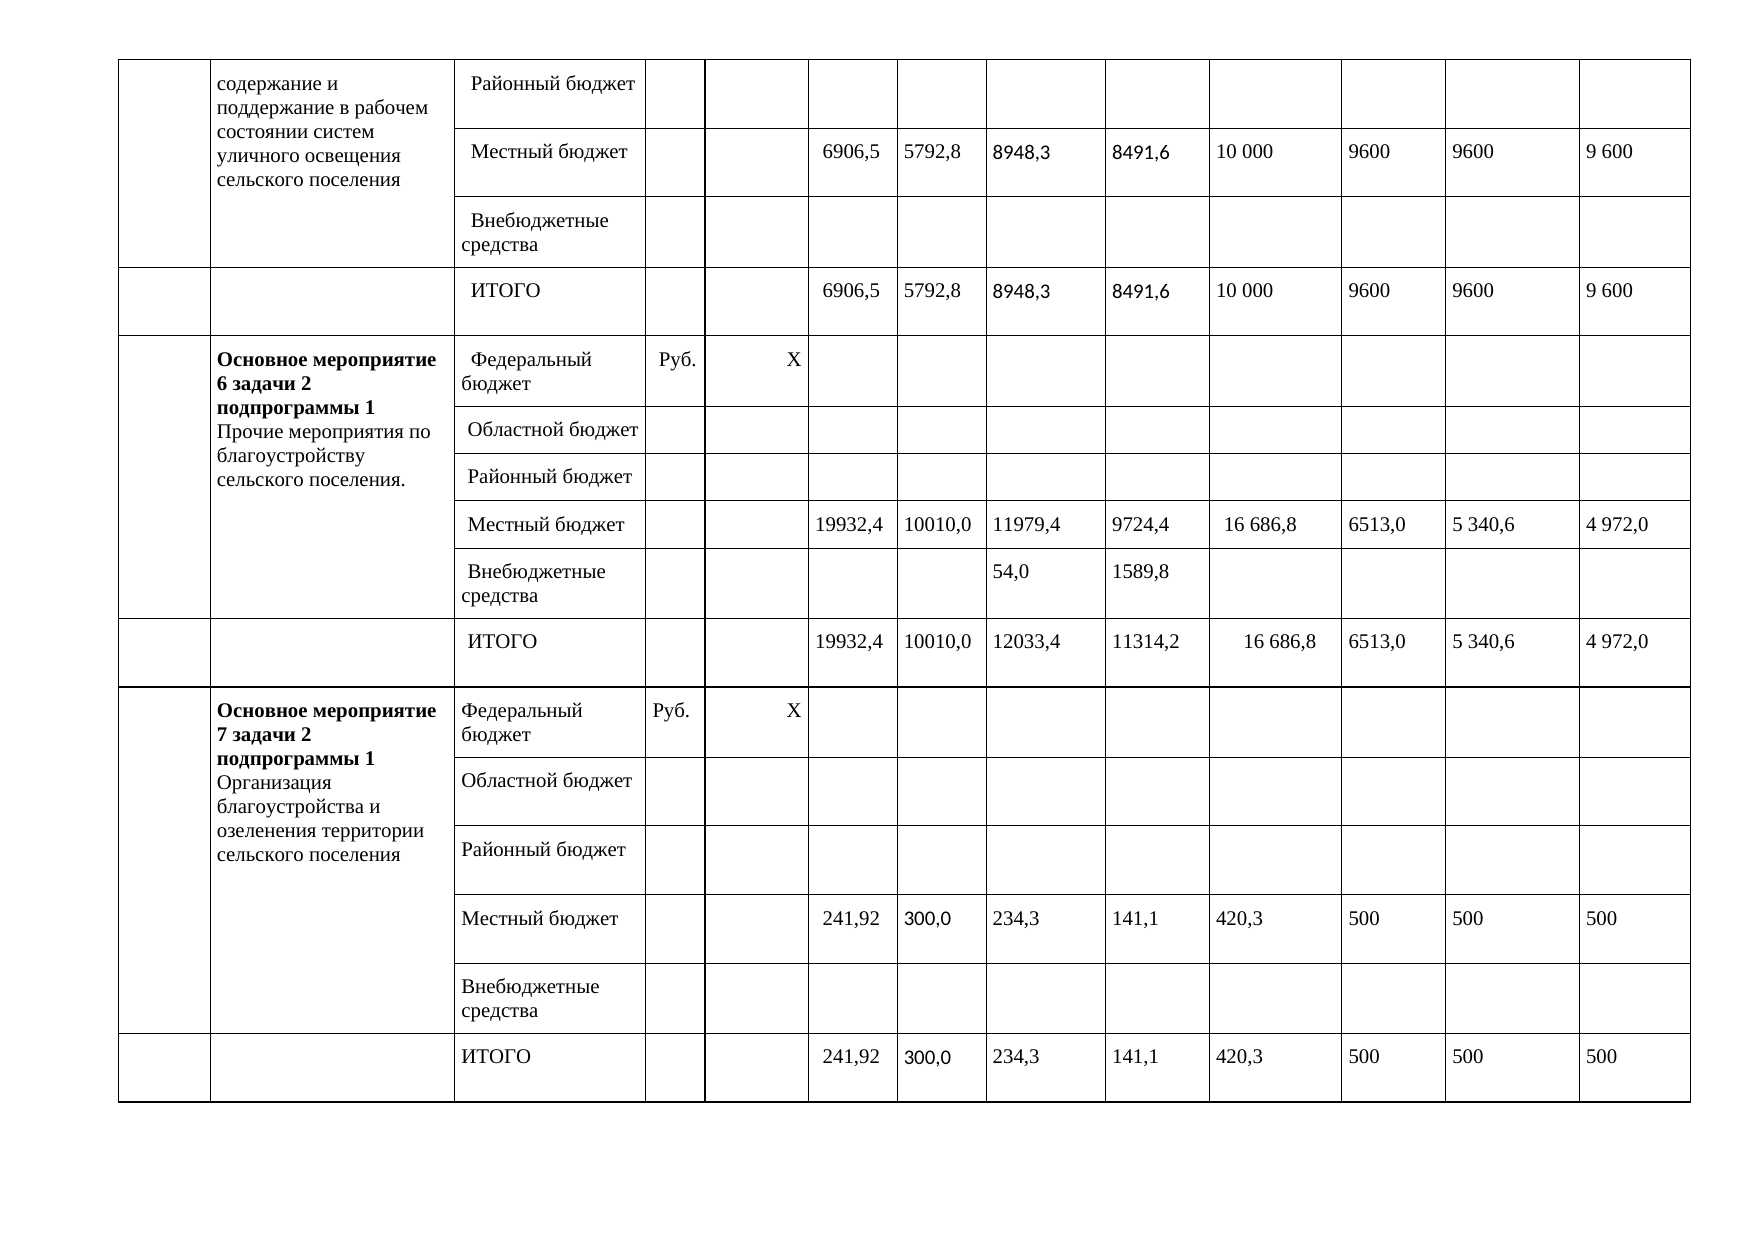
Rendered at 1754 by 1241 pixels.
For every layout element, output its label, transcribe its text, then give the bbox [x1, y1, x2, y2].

table_cell [1446, 336, 1579, 406]
table_cell 234,3 [987, 895, 1105, 962]
table_cell [809, 454, 897, 500]
table_cell [898, 826, 986, 894]
table_cell 500 [1580, 1034, 1690, 1101]
table_cell [1210, 688, 1341, 757]
table_cell [1446, 60, 1579, 128]
table_cell [809, 826, 897, 894]
table_cell ИТОГО [455, 268, 645, 335]
table_cell Районный бюджет [455, 826, 645, 894]
table_cell Районный бюджет [455, 454, 645, 500]
table_cell Х [706, 688, 808, 757]
table_cell 9600 [1446, 268, 1579, 335]
table_cell ИТОГО [455, 619, 645, 686]
table_cell [706, 501, 808, 547]
table_cell 500 [1342, 1034, 1445, 1101]
table_cell [646, 1034, 704, 1101]
table_cell [1446, 407, 1579, 453]
table_cell [1580, 336, 1690, 406]
table_cell [1446, 964, 1579, 1033]
table_cell [646, 826, 704, 894]
table_cell 54,0 [987, 549, 1105, 618]
table_cell Местный бюджет [455, 501, 645, 547]
table_cell [646, 407, 704, 453]
table_cell [706, 826, 808, 894]
table_cell [1580, 964, 1690, 1033]
table_cell [987, 688, 1105, 757]
table_cell 9 600 [1580, 268, 1690, 335]
table_cell [646, 454, 704, 500]
table_cell 420,3 [1210, 1034, 1341, 1101]
table_cell Федеральный бюджет [455, 336, 645, 406]
table_cell [211, 619, 454, 686]
table_cell Областной бюджет [455, 407, 645, 453]
table_cell [809, 549, 897, 618]
table_cell [987, 964, 1105, 1033]
table_cell [646, 619, 704, 686]
table_cell 11979,4 [987, 501, 1105, 547]
table_cell [987, 407, 1105, 453]
table_cell [706, 619, 808, 686]
table_cell Местный бюджет [455, 895, 645, 962]
table_cell [809, 758, 897, 825]
table_cell 234,3 [987, 1034, 1105, 1101]
table_cell [987, 826, 1105, 894]
table_cell Федеральный бюджет [455, 688, 645, 757]
table_cell 500 [1580, 895, 1690, 962]
table_cell Руб. [646, 336, 704, 406]
table_cell [706, 268, 808, 335]
table_cell [1106, 60, 1209, 128]
table_cell Районный бюджет [455, 60, 645, 128]
table_cell [1342, 60, 1445, 128]
table_cell Внебюджетные средства [455, 964, 645, 1033]
table_cell 141,1 [1106, 895, 1209, 962]
table_cell 9600 [1446, 129, 1579, 196]
table_cell [898, 964, 986, 1033]
table_cell [987, 758, 1105, 825]
table_cell [211, 1034, 454, 1101]
table_cell [211, 268, 454, 335]
table_cell [1446, 826, 1579, 894]
table_cell 16 686,8 [1210, 501, 1341, 547]
table_cell [987, 60, 1105, 128]
table_cell 141,1 [1106, 1034, 1209, 1101]
table_cell 241,92 [809, 1034, 897, 1101]
table_cell [1446, 549, 1579, 618]
table_cell [1580, 407, 1690, 453]
table_cell 5792,8 [898, 129, 986, 196]
table_cell [898, 758, 986, 825]
table_cell [1106, 197, 1209, 267]
table_cell Основное мероприятие 7 задачи 2 подпрограммы 1 Организация благоустройства и озеленения территории сельского поселения [211, 688, 454, 1033]
table_cell [898, 197, 986, 267]
table_cell 241,92 [809, 895, 897, 962]
table_cell [706, 964, 808, 1033]
table_cell 19932,4 [809, 619, 897, 686]
table_cell [1342, 758, 1445, 825]
table_cell [1580, 60, 1690, 128]
table_cell 4 972,0 [1580, 619, 1690, 686]
table_cell [809, 336, 897, 406]
table_cell Областной бюджет [455, 758, 645, 825]
table_cell 500 [1446, 895, 1579, 962]
table_cell 5 340,6 [1446, 501, 1579, 547]
table_cell 5 340,6 [1446, 619, 1579, 686]
table_cell ИТОГО [455, 1034, 645, 1101]
table_cell [119, 336, 210, 618]
table_cell 6513,0 [1342, 501, 1445, 547]
table_cell [1446, 454, 1579, 500]
table_cell [1210, 60, 1341, 128]
table_cell [1210, 964, 1341, 1033]
table_cell Х [706, 336, 808, 406]
table_cell [706, 1034, 808, 1101]
table_cell [646, 758, 704, 825]
table_cell [119, 268, 210, 335]
table_cell 19932,4 [809, 501, 897, 547]
table_cell [1342, 197, 1445, 267]
table_cell [1342, 826, 1445, 894]
table_cell 4 972,0 [1580, 501, 1690, 547]
table_cell 10010,0 [898, 619, 986, 686]
table_cell [706, 197, 808, 267]
table_cell [1106, 826, 1209, 894]
table_cell [1210, 549, 1341, 618]
table_cell [898, 549, 986, 618]
table_cell [809, 688, 897, 757]
table_cell 8491,6 [1106, 129, 1209, 196]
table_cell [646, 895, 704, 962]
table_cell 10010,0 [898, 501, 986, 547]
table_cell 6906,5 [809, 268, 897, 335]
table_cell [706, 758, 808, 825]
table_cell [706, 549, 808, 618]
table_cell [1342, 964, 1445, 1033]
table_cell 12033,4 [987, 619, 1105, 686]
table_cell 6513,0 [1342, 619, 1445, 686]
table_cell [1210, 826, 1341, 894]
table_cell Внебюджетные средства [455, 197, 645, 267]
table_cell [1580, 758, 1690, 825]
table_cell [646, 549, 704, 618]
table_cell [898, 60, 986, 128]
table_cell 8491,6 [1106, 268, 1209, 335]
table_cell [1210, 336, 1341, 406]
table_cell [1580, 549, 1690, 618]
table_cell [987, 454, 1105, 500]
table_cell [646, 60, 704, 128]
table_cell Руб. [646, 688, 704, 757]
table_cell [119, 688, 210, 1033]
table_cell 9600 [1342, 129, 1445, 196]
table_cell 500 [1342, 895, 1445, 962]
table_cell [1106, 407, 1209, 453]
table_cell [1210, 454, 1341, 500]
table_cell [646, 268, 704, 335]
table_cell [1342, 454, 1445, 500]
table_cell 500 [1446, 1034, 1579, 1101]
table_cell 1589,8 [1106, 549, 1209, 618]
table_cell [1342, 336, 1445, 406]
table_cell [809, 197, 897, 267]
table_cell [1342, 407, 1445, 453]
table_cell [1580, 454, 1690, 500]
table_cell 8948,3 [987, 129, 1105, 196]
table_cell [1580, 197, 1690, 267]
table_cell [1210, 197, 1341, 267]
table_cell Местный бюджет [455, 129, 645, 196]
table_cell 10 000 [1210, 268, 1341, 335]
table_cell 8948,3 [987, 268, 1105, 335]
table_cell [119, 619, 210, 686]
table_cell [898, 454, 986, 500]
table_cell [1106, 758, 1209, 825]
table_cell [1446, 758, 1579, 825]
table_cell [646, 129, 704, 196]
table_cell 5792,8 [898, 268, 986, 335]
table_cell [987, 336, 1105, 406]
table_cell [898, 336, 986, 406]
table_cell [706, 407, 808, 453]
table_cell 11314,2 [1106, 619, 1209, 686]
table_cell 9724,4 [1106, 501, 1209, 547]
table_cell 300,0 [898, 1034, 986, 1101]
table_cell [1580, 688, 1690, 757]
table_cell [706, 454, 808, 500]
table_cell [1210, 758, 1341, 825]
table_cell [809, 964, 897, 1033]
table_cell [1446, 197, 1579, 267]
table_cell 10 000 [1210, 129, 1341, 196]
table_cell [1106, 336, 1209, 406]
table_cell Основное мероприятие 6 задачи 2 подпрограммы 1 Прочие мероприятия по благоустройству сельского поселения. [211, 336, 454, 618]
table_cell [898, 407, 986, 453]
table_cell [706, 129, 808, 196]
table_cell [119, 1034, 210, 1101]
table_cell 9 600 [1580, 129, 1690, 196]
table_cell 6906,5 [809, 129, 897, 196]
table_cell [809, 407, 897, 453]
table_cell [1106, 688, 1209, 757]
table_cell 300,0 [898, 895, 986, 962]
table_cell [706, 895, 808, 962]
table_cell [898, 688, 986, 757]
table_cell [646, 964, 704, 1033]
table_cell [646, 197, 704, 267]
table_cell 9600 [1342, 268, 1445, 335]
table_cell Внебюджетные средства [455, 549, 645, 618]
table_cell [1580, 826, 1690, 894]
table_cell [809, 60, 897, 128]
table_cell [1106, 964, 1209, 1033]
table_cell [1210, 407, 1341, 453]
table_cell 16 686,8 [1210, 619, 1341, 686]
table_cell [1342, 688, 1445, 757]
table_cell [1342, 549, 1445, 618]
table_cell [646, 501, 704, 547]
table_cell [1446, 688, 1579, 757]
table_cell [987, 197, 1105, 267]
table_cell 420,3 [1210, 895, 1341, 962]
table_cell [1106, 454, 1209, 500]
table_cell [706, 60, 808, 128]
